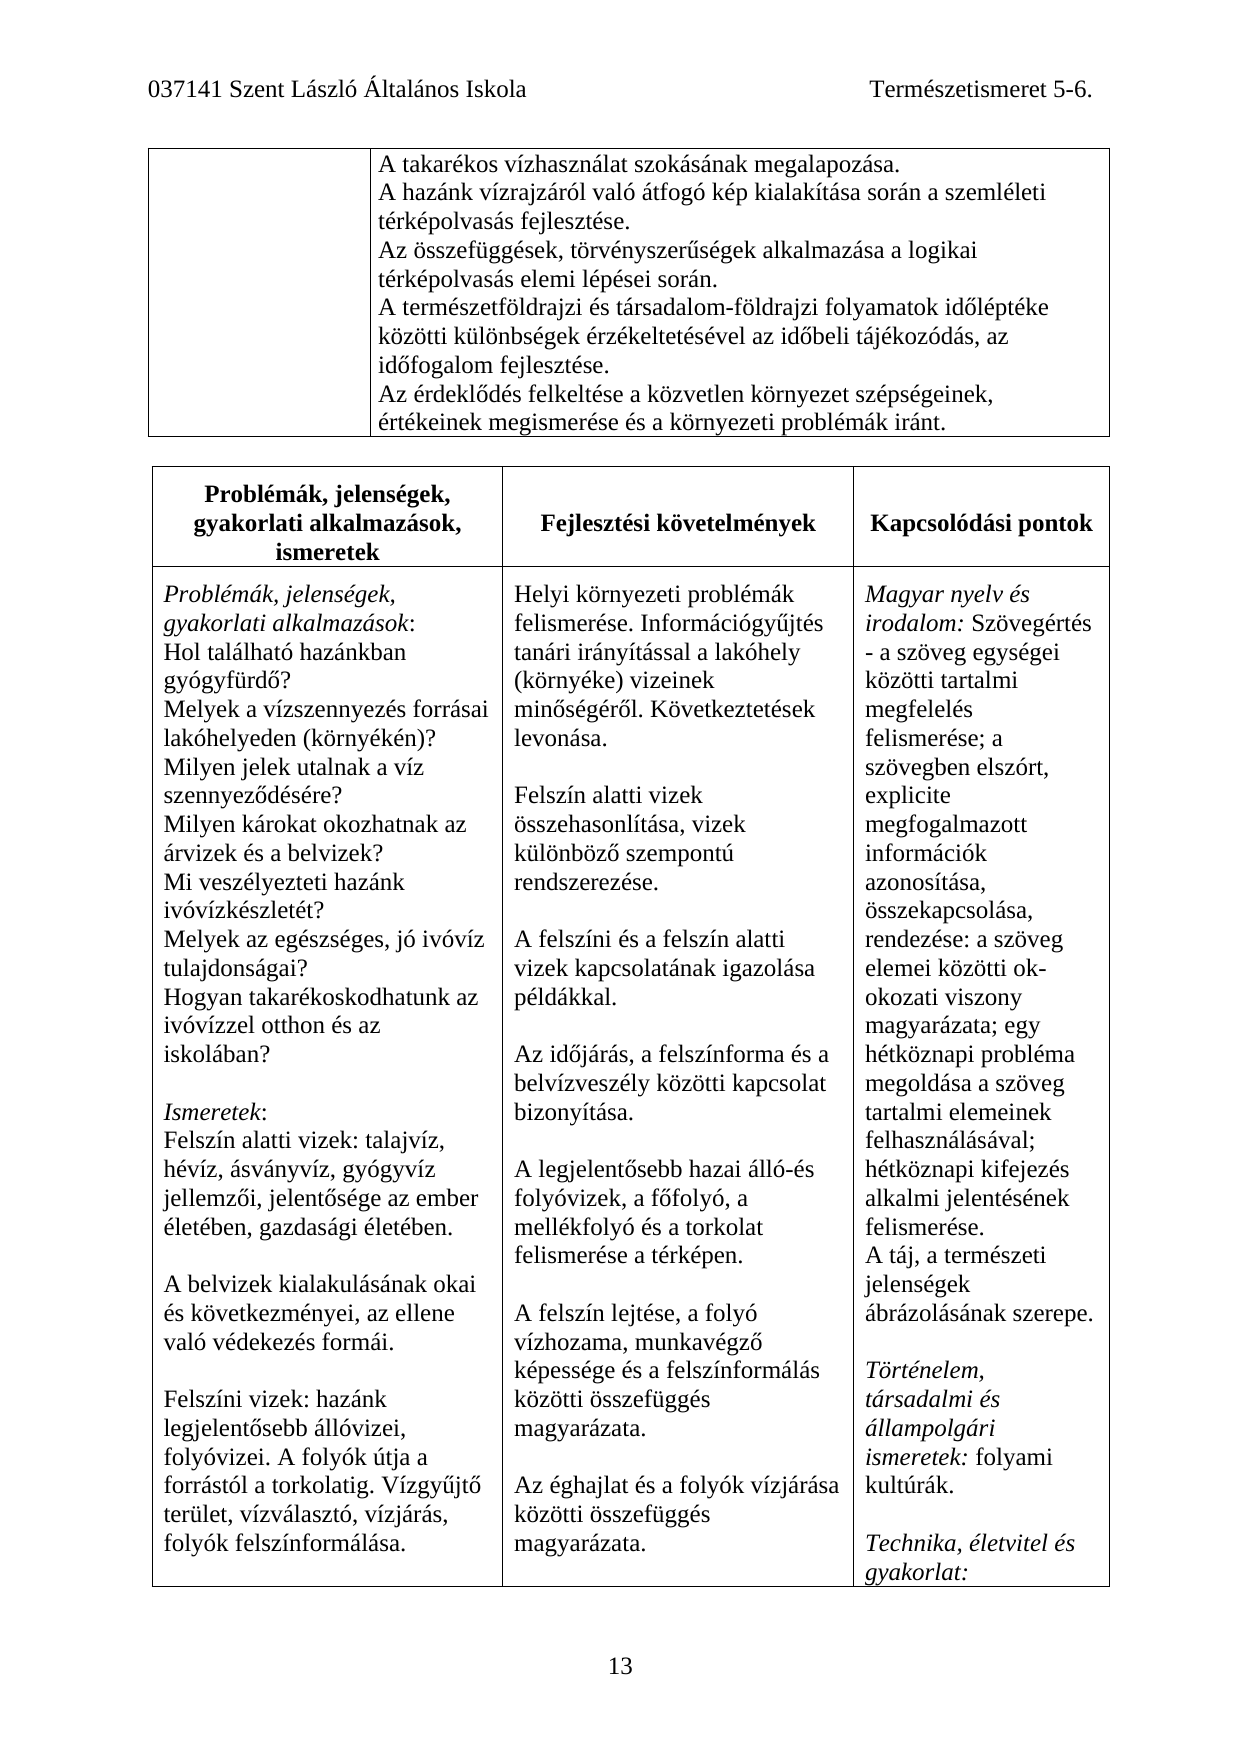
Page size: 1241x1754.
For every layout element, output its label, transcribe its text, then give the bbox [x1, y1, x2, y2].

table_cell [153, 567, 502, 1586]
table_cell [371, 149, 1109, 436]
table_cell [854, 567, 1109, 1586]
table_header Fejlesztési követelmények [503, 467, 853, 566]
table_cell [149, 149, 370, 436]
table_header Problémák, jelenségek, gyakorlati alkalmazások, ismeretek [153, 467, 502, 566]
table_header Kapcsolódási pontok [854, 467, 1109, 566]
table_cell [503, 567, 853, 1586]
